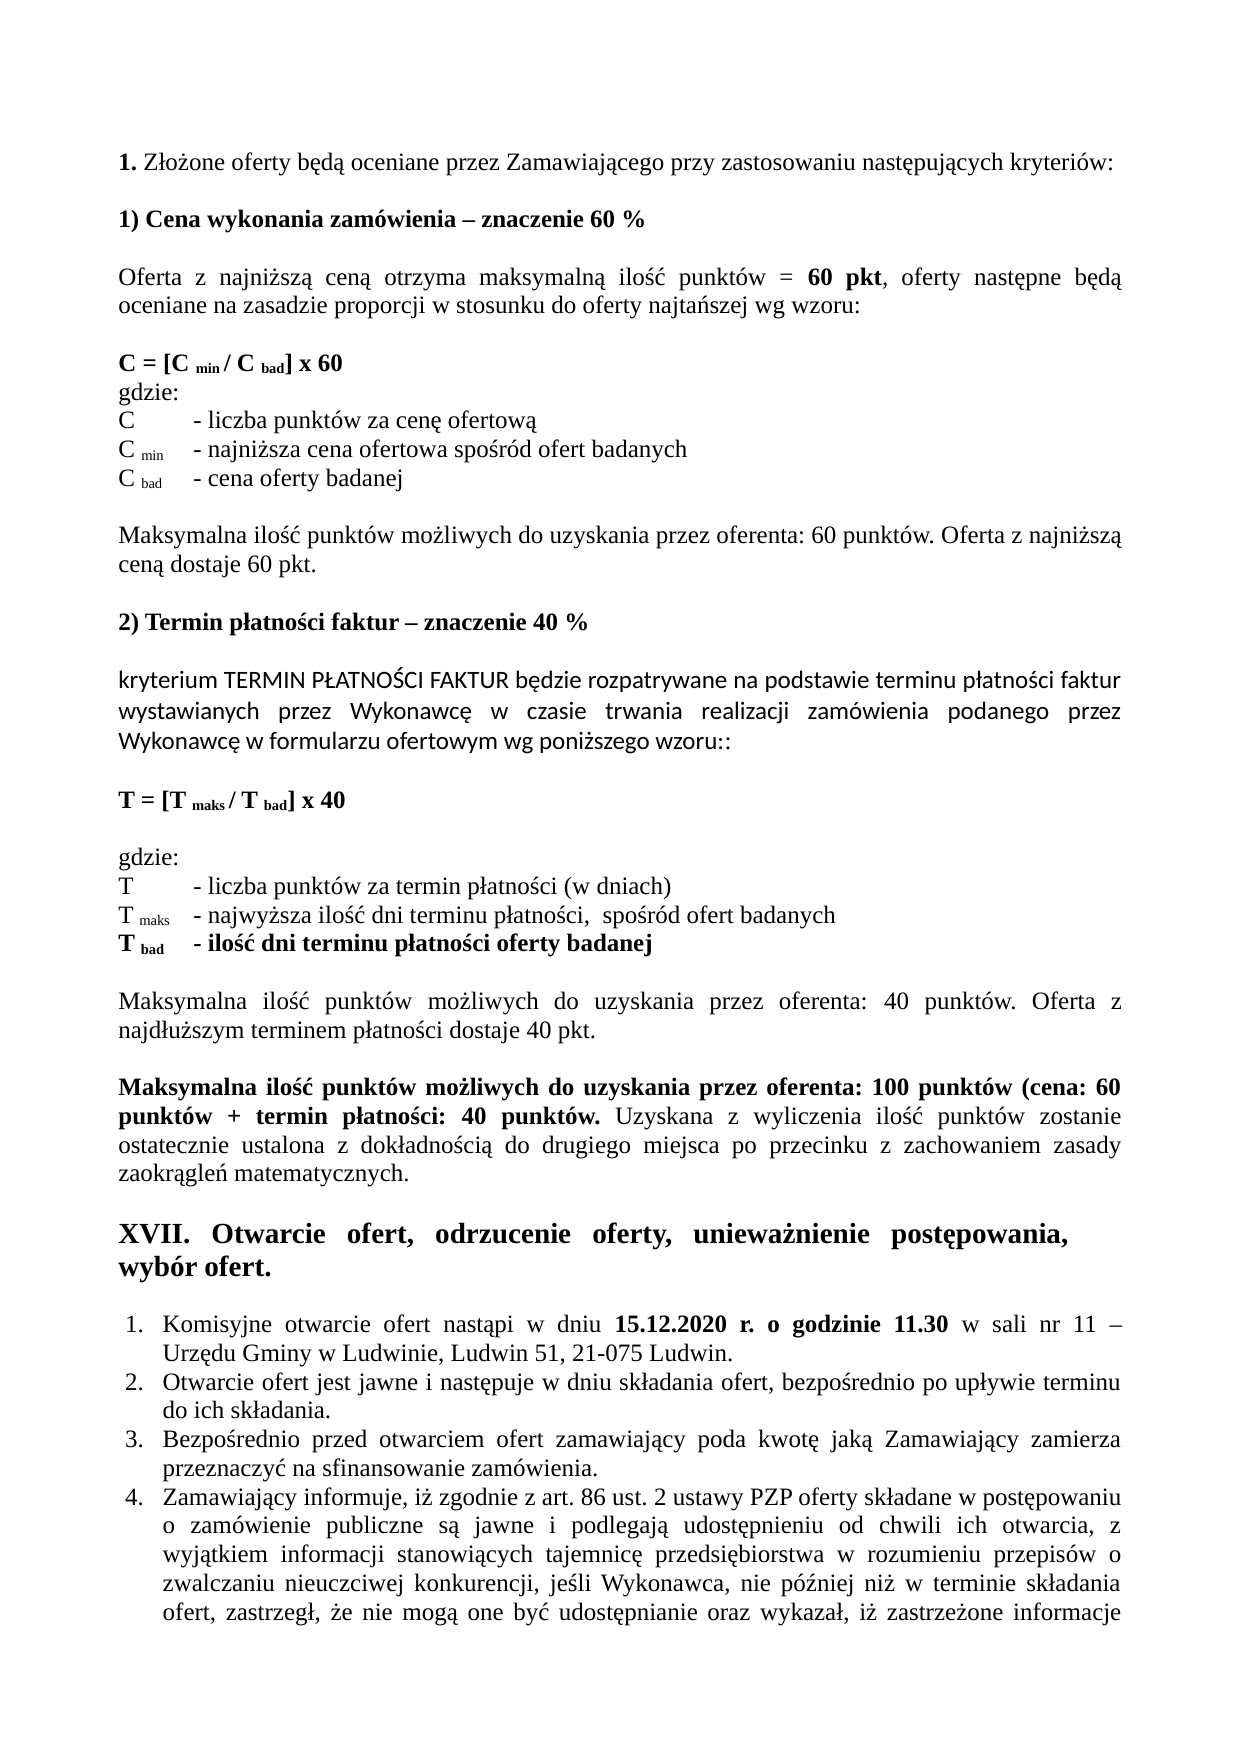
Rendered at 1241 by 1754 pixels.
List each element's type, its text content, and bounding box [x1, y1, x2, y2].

text Maksymalna ilość punktów możliwych do uzyskania przez oferenta: 60 punktów. Oferta z najniższą ceną dostaje 60 pkt. [118, 521, 1122, 578]
list Bezpośrednio przed otwarciem ofert zamawiający poda kwotę jaką Zamawiający zamierza przeznaczyć na sfinansowanie zamówienia. [125, 1424, 1122, 1482]
text 1) Cena wykonania zamówienia – znaczenie 60 % [118, 204, 1122, 233]
text C = [C min / C bad] x 60 [118, 348, 1122, 377]
list Otwarcie ofert jest jawne i następuje w dniu składania ofert, bezpośrednio po upływie terminu do ich składania. [125, 1367, 1122, 1424]
text 2) Termin płatności faktur – znaczenie 40 % [118, 607, 1122, 636]
list Komisyjne otwarcie ofert nastąpi w dniu 15.12.2020 r. o godzinie 11.30 w sali nr 11 – Urzędu Gminy w Ludwinie, Ludwin 51, 21-075 Ludwin. [125, 1309, 1122, 1367]
text 1. Złożone oferty będą oceniane przez Zamawiającego przy zastosowaniu następujących kryteriów: [118, 147, 1122, 176]
text T = [T maks / T bad] x 40 [118, 785, 1122, 813]
text Maksymalna ilość punktów możliwych do uzyskania przez oferenta: 40 punktów. Oferta z najdłuższym terminem płatności dostaje 40 pkt. [118, 986, 1122, 1043]
text T maks - najwyższa ilość dni terminu płatności, spośród ofert badanych [118, 900, 1122, 928]
text T - liczba punktów za termin płatności (w dniach) [118, 871, 1122, 900]
text C - liczba punktów za cenę ofertową [118, 406, 1122, 434]
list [125, 1482, 1122, 1626]
text Maksymalna ilość punktów możliwych do uzyskania przez oferenta: 100 punktów (cena: 60 punktów + termin płatności: 40 punktów. Uzyskana z wyliczenia ilość punktów zostanie ostatecznie ustalona z dokładnością do drugiego miejsca po przecinku z zachowaniem zasady zaokrągleń matematycznych. [118, 1072, 1122, 1187]
text C bad - cena oferty badanej [118, 463, 1122, 492]
text kryterium TERMIN PŁATNOŚCI FAKTUR będzie rozpatrywane na podstawie terminu płatności faktur wystawianych przez Wykonawcę w czasie trwania realizacji zamówienia podanego przez Wykonawcę w formularzu ofertowym wg poniższego wzoru:: [118, 664, 1122, 756]
text C min - najniższa cena ofertowa spośród ofert badanych [118, 434, 1122, 463]
text Oferta z najniższą ceną otrzyma maksymalną ilość punktów = 60 pkt, oferty następne będą oceniane na zasadzie proporcji w stosunku do oferty najtańszej wg wzoru: [118, 262, 1122, 319]
text XVII. Otwarcie ofert, odrzucenie oferty, unieważnienie postępowania, wybór ofert. [118, 1216, 1069, 1283]
text gdzie: [118, 377, 1122, 406]
text gdzie: [118, 842, 1122, 871]
text T bad - ilość dni terminu płatności oferty badanej [118, 928, 1122, 957]
